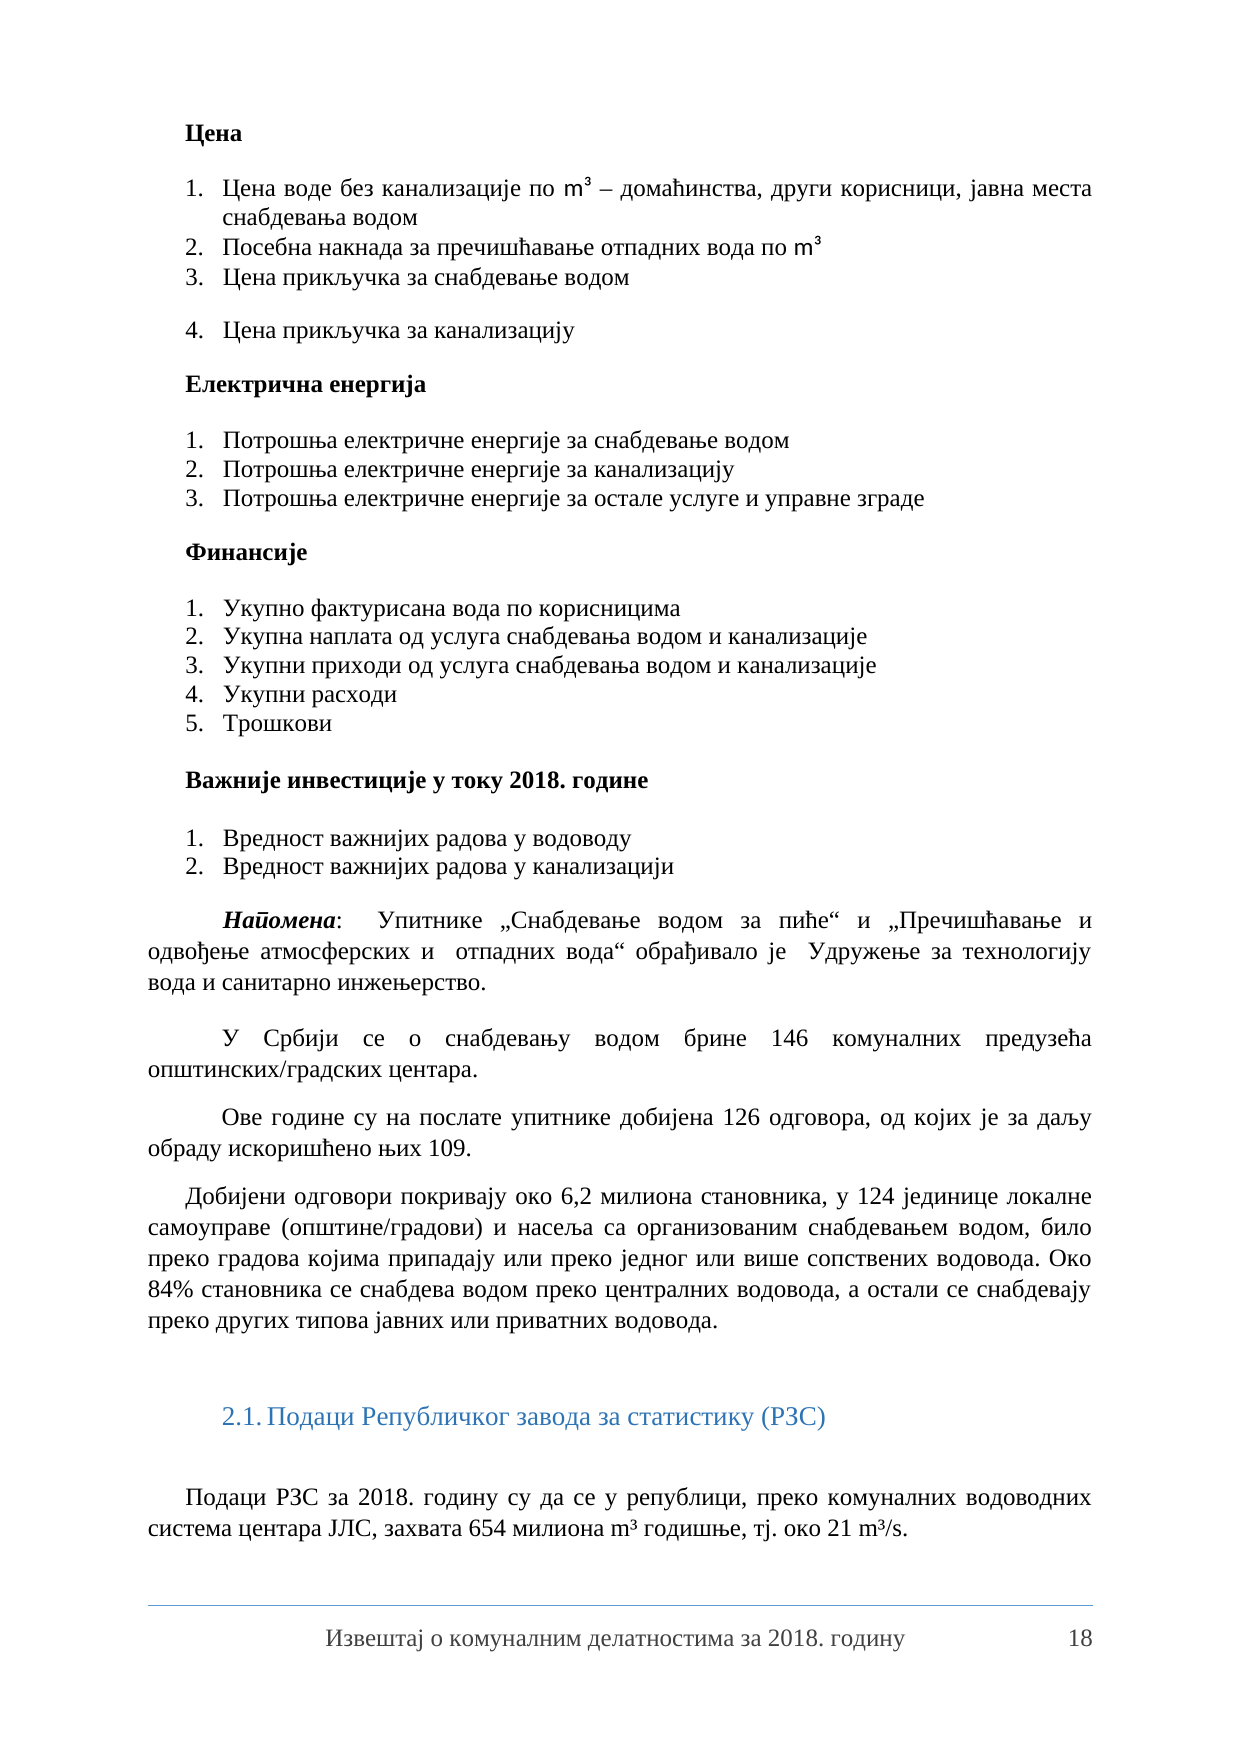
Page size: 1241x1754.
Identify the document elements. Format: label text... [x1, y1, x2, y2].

list Укупни расходи [185, 679, 1093, 708]
list Потрошња електричне енергије за канализацију [185, 454, 1093, 483]
list Цена воде без канализације по m³ – домаћинства, други корисници, јавна места снабдевања водом [185, 172, 1093, 231]
list Посебна накнада за пречишћавање отпадних вода по m³ [185, 231, 1093, 262]
text Електрична енергија [148, 369, 1093, 398]
list Трошкови [185, 708, 1093, 736]
list Потрошња електричне енергије за остале услуге и управне зграде [185, 483, 1093, 512]
list Вредност важнијих радова у водоводу [185, 823, 1093, 851]
list Цена прикључка за канализацију [185, 316, 1093, 344]
list Укупно фактурисана вода по корисницима [185, 593, 1093, 621]
text Ове године су на послате упитнике добијена 126 одговора, од којих је за даљу обраду искоришћено њих 109. [148, 1102, 1093, 1162]
list Вредност важнијих радова у канализацији [185, 851, 1093, 880]
text Финансије [148, 537, 1093, 565]
list Потрошња електричне енергије за снабдевање водом [185, 425, 1093, 454]
list Укупна наплата од услуга снабдевања водом и канализације [185, 621, 1093, 650]
text Напомена: Упитнике „Снабдевање водом за пиће“ и „Пречишћавање и одвођење атмосферских и отпадних вода“ обрађивало је Удружење за технологију вода и санитарно инжењерство. [148, 905, 1093, 996]
list Цена [185, 118, 1093, 147]
subtitle Подаци Републичког завода за статистику (РЗС) [222, 1400, 1093, 1431]
list Укупни приходи од услуга снабдевања водом и канализације [185, 650, 1093, 679]
text У Србији се о снабдевању водом брине 146 комуналних предузећа општинских/градских центара. [148, 1023, 1093, 1083]
list Важније инвестиције у току 2018. године [185, 765, 1093, 794]
text Добијени одговори покривају око 6,2 милиона становника, у 124 јединице локалне самоуправе (општине/градови) и насеља са организованим снабдевањем водом, било преко градова којима припадају или преко једног или више сопствених водовода. Око 84% становника се снабдева водом преко централних водовода, а остали се снабдевају преко других типова јавних или приватних водовода. [148, 1181, 1093, 1334]
list Цена прикључка за снабдевање водом [185, 262, 1093, 291]
text Подаци РЗС за 2018. годину су да се у републици, преко комуналних водоводних система центара ЈЛС, захвата 654 милиона m³ годишње, тј. око 21 m³/s. [148, 1482, 1093, 1541]
